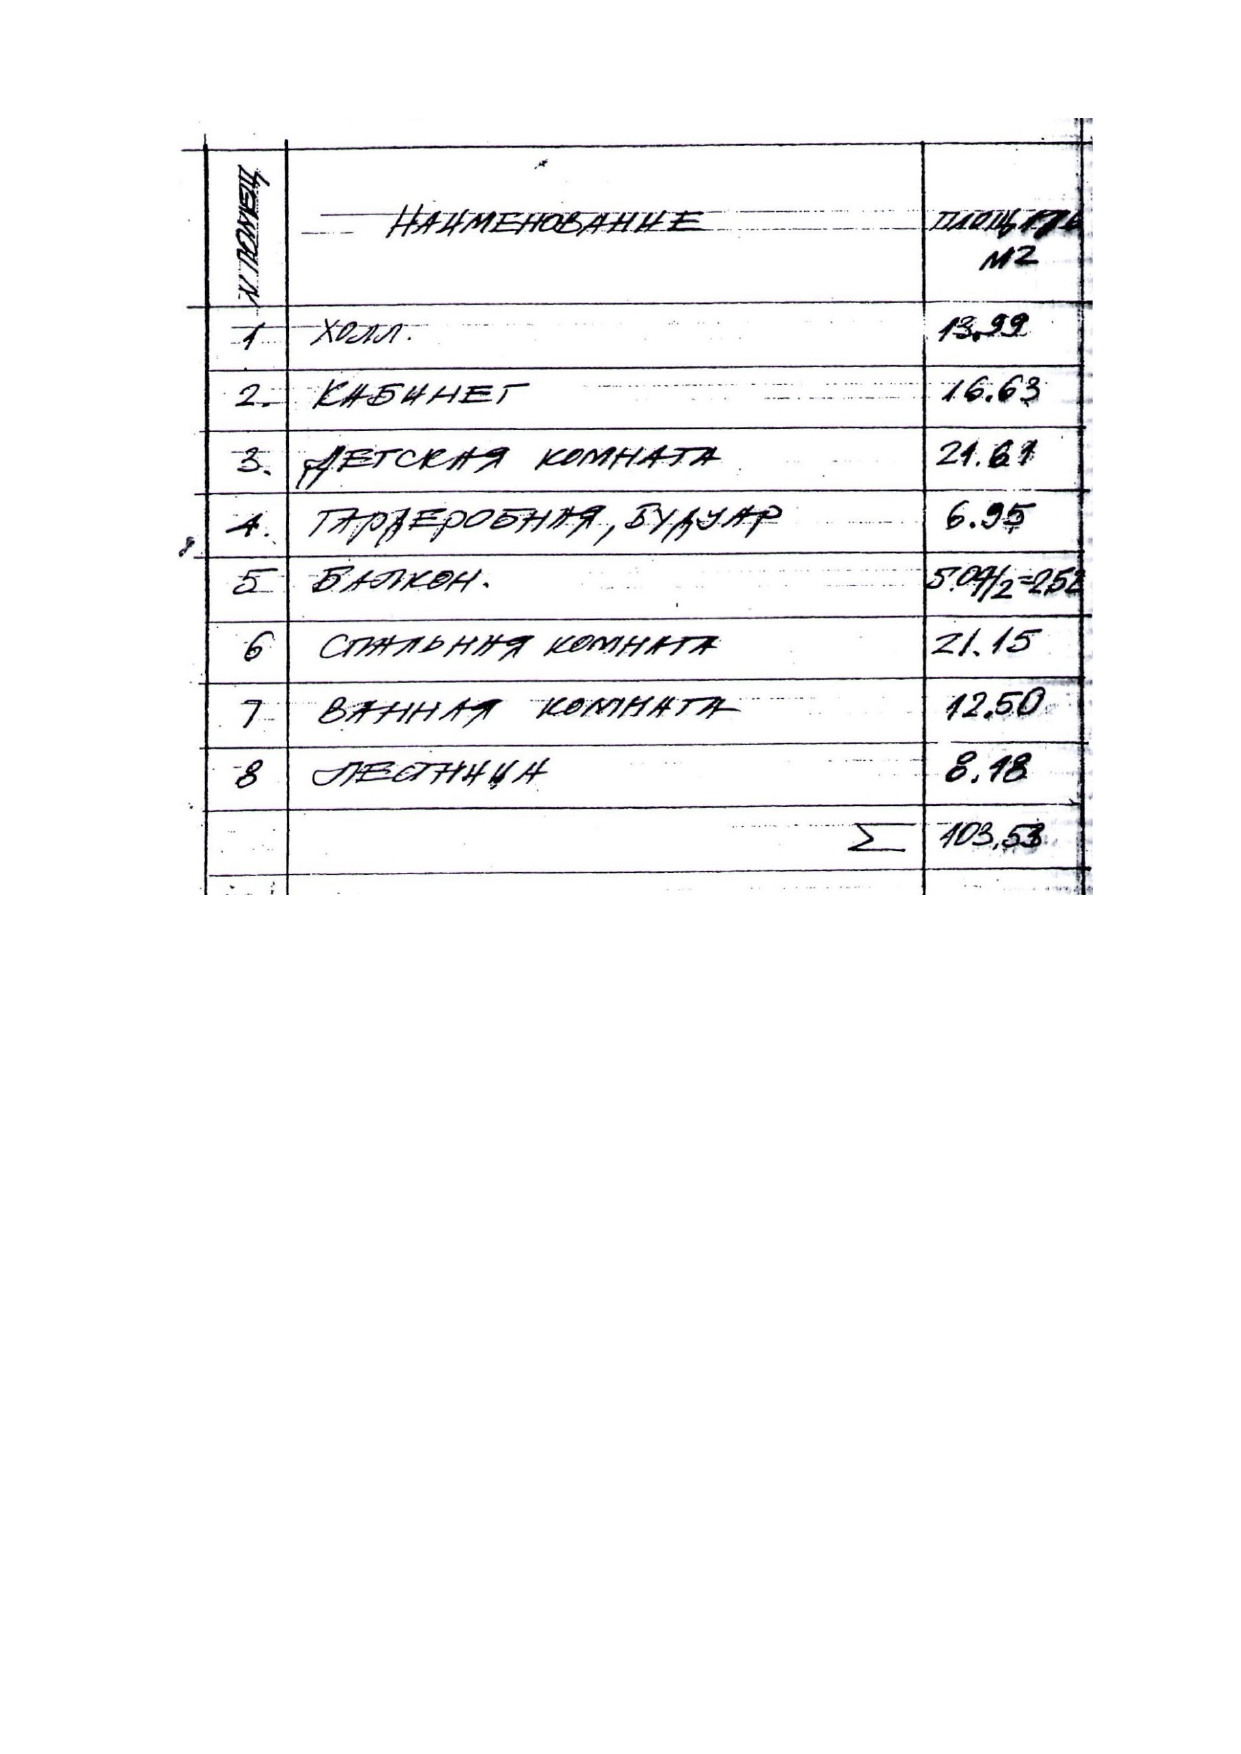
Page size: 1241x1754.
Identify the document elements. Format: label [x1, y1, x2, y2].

picture [177, 118, 1093, 895]
